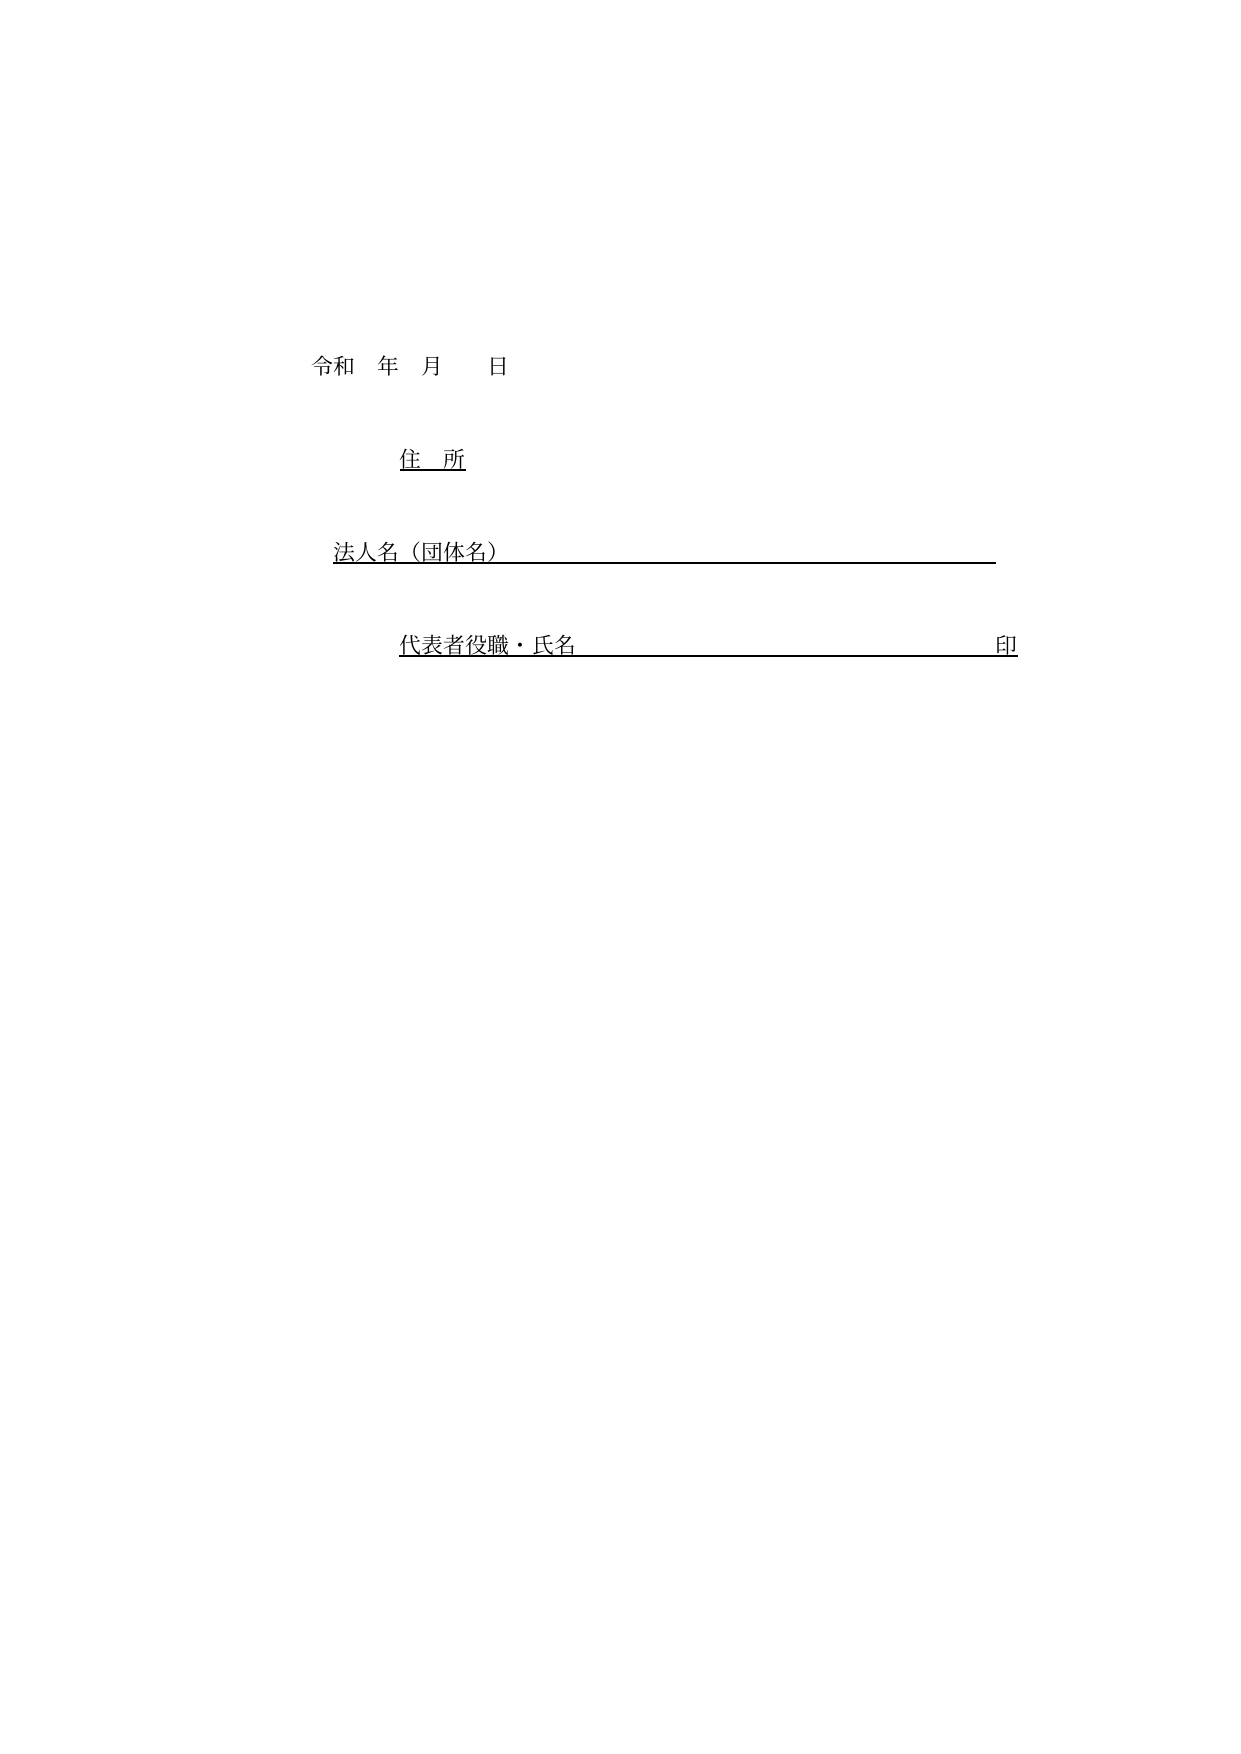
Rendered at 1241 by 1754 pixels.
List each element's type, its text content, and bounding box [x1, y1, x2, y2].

text 代表者役職・氏名 印 [178, 613, 1062, 675]
text 法人名（団体名） [223, 520, 1062, 582]
text 住 所 [223, 427, 1062, 489]
text 令和 年 月 日 [178, 303, 1062, 396]
